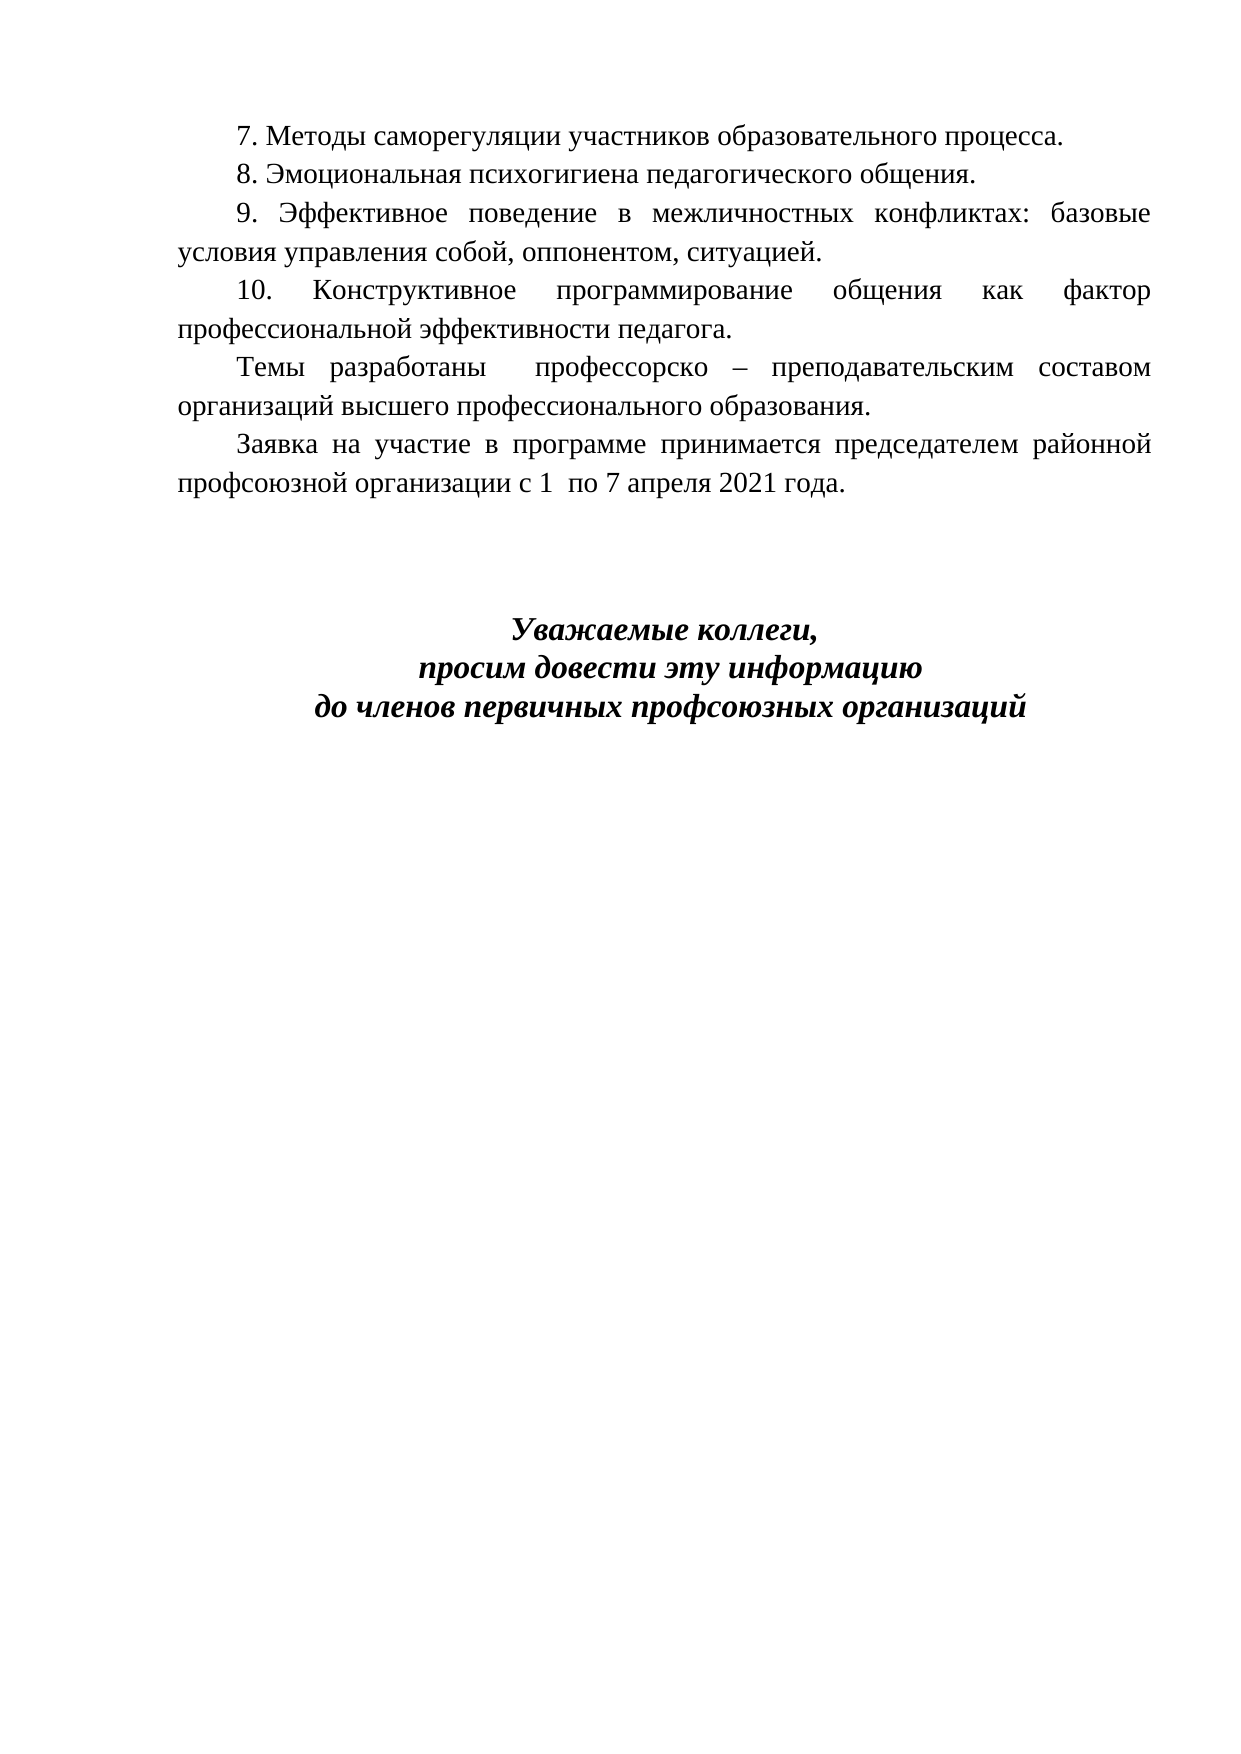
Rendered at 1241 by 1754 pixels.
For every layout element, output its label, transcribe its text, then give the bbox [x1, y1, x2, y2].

text Уважаемые коллеги, [177, 609, 1152, 647]
text Заявка на участие в программе принимается председателем районной профсоюзной организации с 1 по 7 апреля 2021 года. [177, 426, 1152, 498]
text до членов первичных профсоюзных организаций [190, 686, 1152, 724]
text 7. Методы саморегуляции участников образовательного процесса. [177, 118, 1152, 152]
text 8. Эмоциональная психогигиена педагогического общения. [177, 157, 1152, 190]
text 9. Эффективное поведение в межличностных конфликтах: базовые условия управления собой, оппонентом, ситуацией. [177, 195, 1152, 267]
text Темы разработаны профессорско – преподавательским составом организаций высшего профессионального образования. [177, 349, 1152, 421]
text просим довести эту информацию [190, 647, 1152, 686]
text 10. Конструктивное программирование общения как фактор профессиональной эффективности педагога. [177, 272, 1152, 344]
